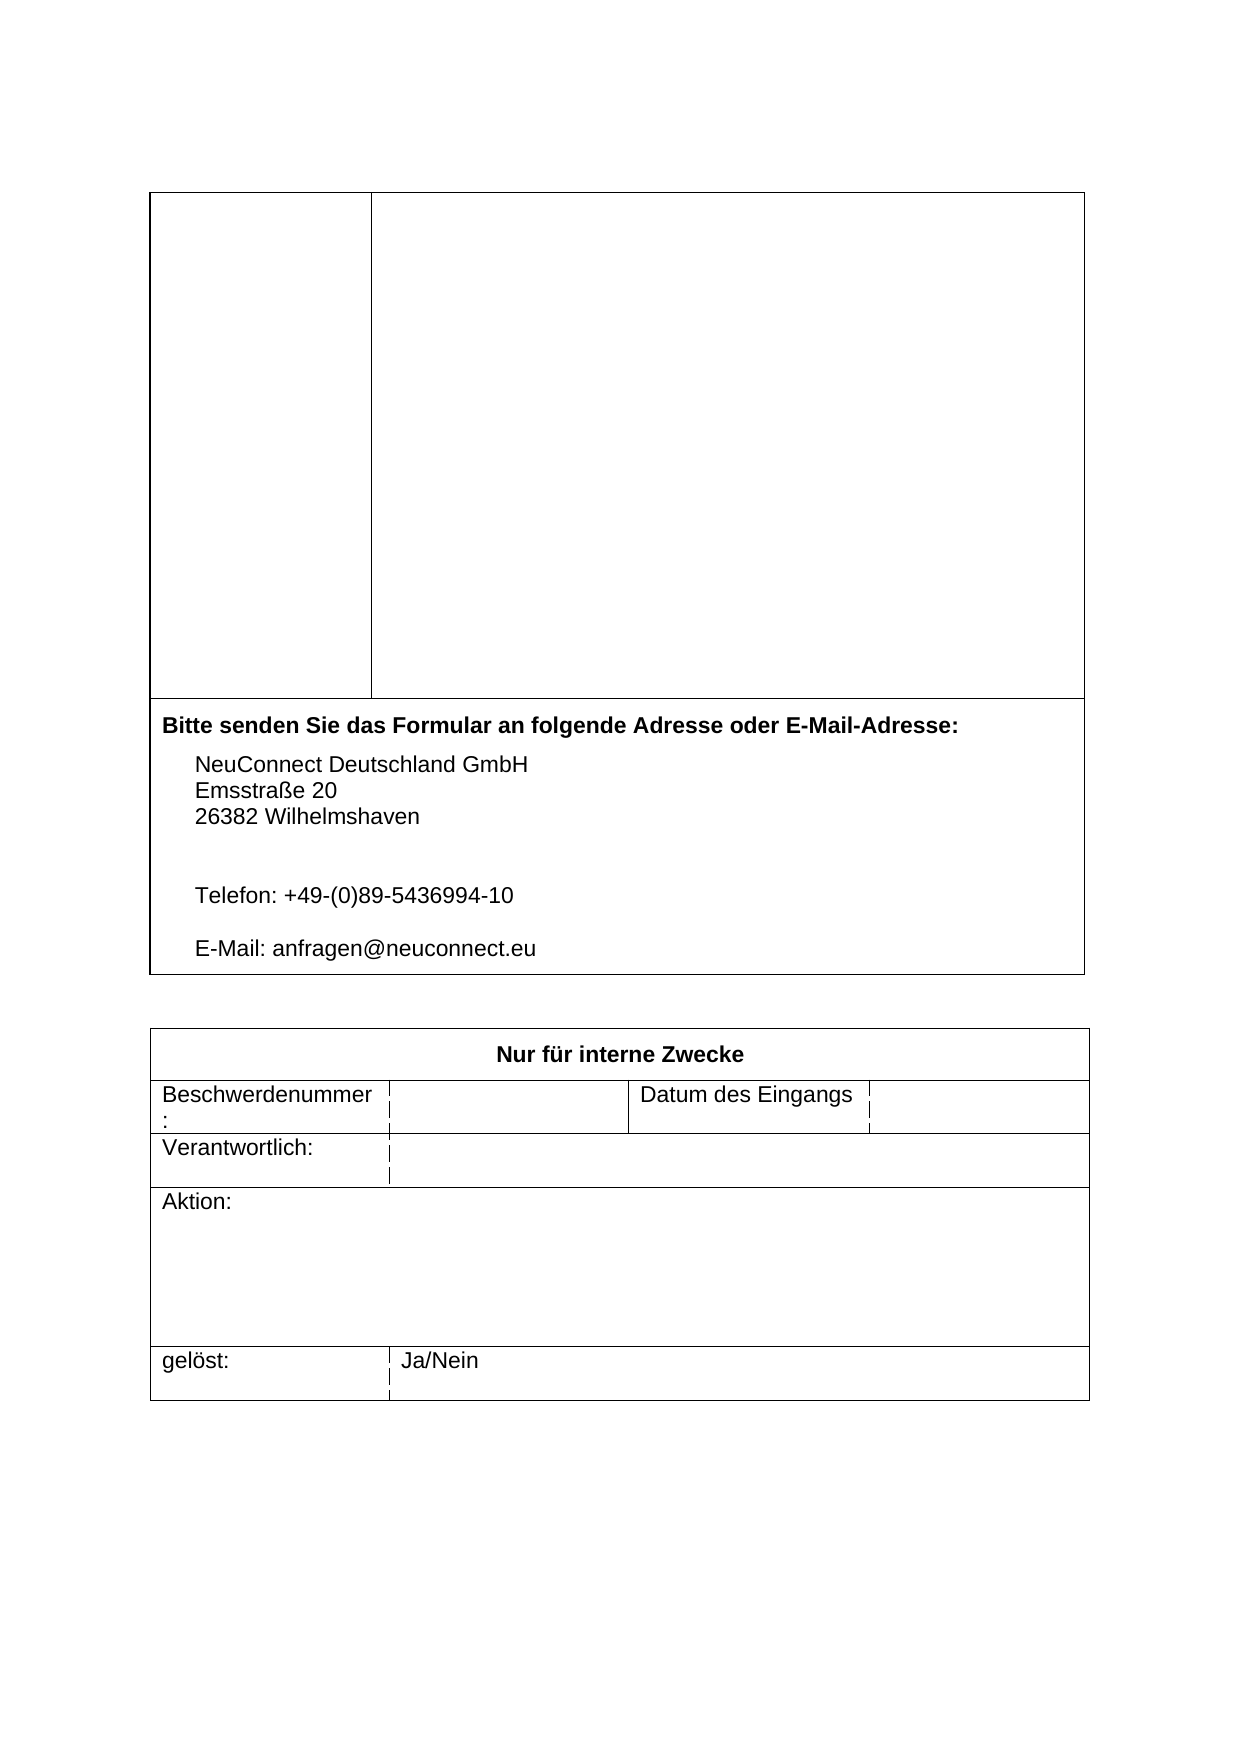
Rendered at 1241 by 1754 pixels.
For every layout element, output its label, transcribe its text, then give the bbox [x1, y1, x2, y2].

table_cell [151, 193, 371, 698]
table_cell [869, 1081, 1089, 1133]
table_cell Datum des Eingangs [629, 1081, 869, 1133]
table_cell [372, 193, 1084, 698]
table_cell Beschwerdenummer: [151, 1081, 389, 1133]
table_header Nur für interne Zwecke [151, 1029, 1089, 1079]
table_cell gelöst: [151, 1347, 389, 1400]
table_cell Verantwortlich: [151, 1134, 389, 1187]
table_cell Ja/Nein [390, 1347, 1089, 1400]
table_cell Aktion: [151, 1188, 1089, 1346]
table_cell Bitte senden Sie das Formular an folgende Adresse oder E-Mail-Adresse: NeuConnect Deutschland GmbH Emsstraße 20 26382 Wilhelmshaven Telefon: +49-(0)89-5436994-10 E-Mail: anfragen@neuconnect.eu [151, 699, 1084, 974]
table_cell [390, 1081, 628, 1133]
table_cell [390, 1134, 1089, 1187]
